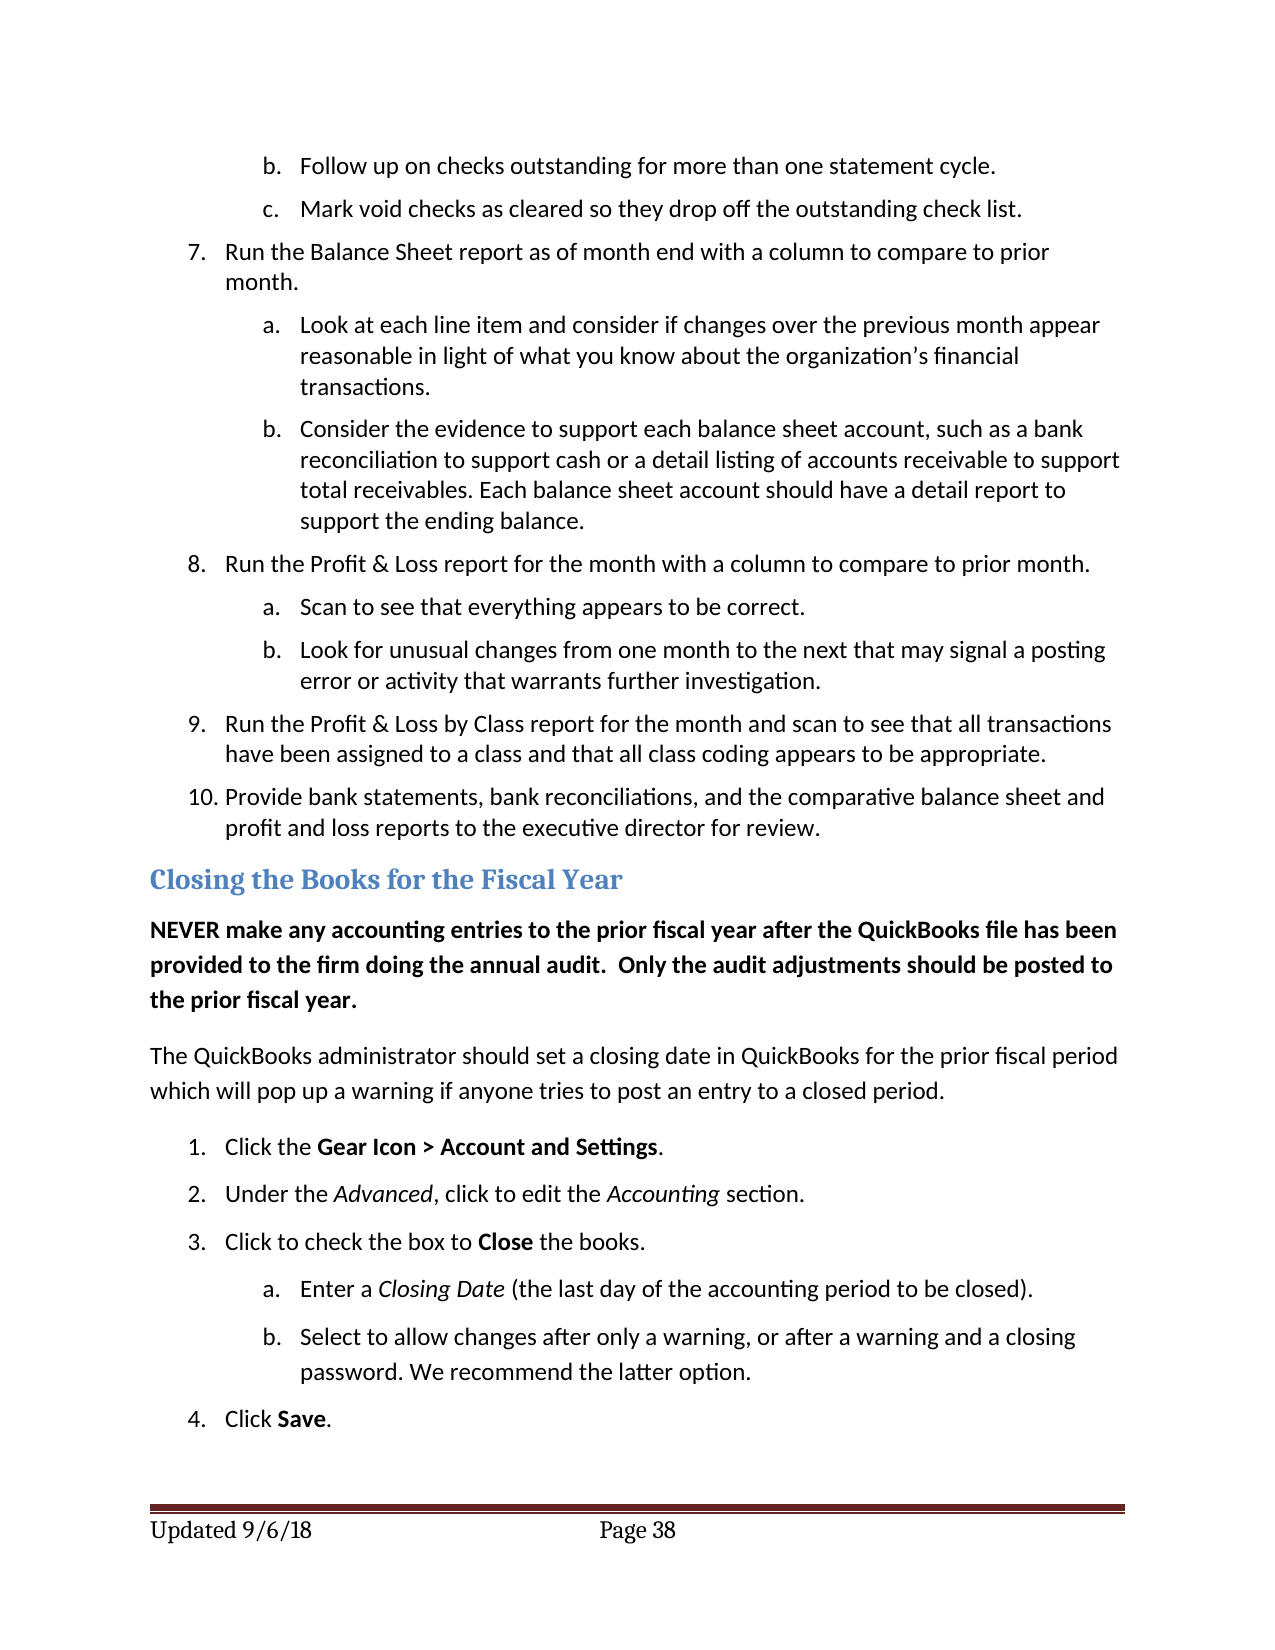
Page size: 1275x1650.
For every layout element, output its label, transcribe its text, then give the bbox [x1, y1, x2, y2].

list Enter a Closing Date (the last day of the accounting period to be closed). [262, 1273, 1125, 1304]
list Click to check the box to Close the books. [187, 1226, 1125, 1256]
list Consider the evidence to support each balance sheet account, such as a bank reconciliation to support cash or a detail listing of accounts receivable to support total receivables. Each balance sheet account should have a detail report to support the ending balance. [262, 414, 1125, 536]
list Run the Profit & Loss report for the month with a column to compare to prior month. [187, 548, 1125, 579]
list Follow up on checks outstanding for more than one statement cycle. [262, 150, 1125, 181]
list Select to allow changes after only a warning, or after a warning and a closing password. We recommend the latter option. [262, 1321, 1125, 1386]
list Run the Profit & Loss by Class report for the month and scan to see that all transactions have been assigned to a class and that all class coding appears to be appropriate. [187, 708, 1125, 769]
list Click the Gear Icon > Account and Settings. [187, 1131, 1125, 1161]
list Click Save. [187, 1403, 1125, 1434]
text NEVER make any accounting entries to the prior fiscal year after the QuickBooks file has been provided to the firm doing the annual audit. Only the audit adjustments should be posted to the prior fiscal year. [150, 914, 1125, 1015]
list Look for unusual changes from one month to the next that may signal a posting error or activity that warrants further investigation. [262, 634, 1125, 695]
list Under the Advanced, click to edit the Accounting section. [187, 1178, 1125, 1209]
text The QuickBooks administrator should set a closing date in QuickBooks for the prior fiscal period which will pop up a warning if anyone tries to post an entry to a closed period. [150, 1040, 1125, 1106]
subtitle Closing the Books for the Fiscal Year [150, 863, 1125, 897]
list Run the Balance Sheet report as of month end with a column to compare to prior month. [187, 236, 1125, 297]
list Scan to see that everything appears to be correct. [262, 591, 1125, 622]
list Look at each line item and consider if changes over the previous month appear reasonable in light of what you know about the organization’s financial transactions. [262, 309, 1125, 401]
list Provide bank statements, bank reconciliations, and the comparative balance sheet and profit and loss reports to the executive director for review. [187, 781, 1125, 842]
list Mark void checks as cleared so they drop off the outstanding check list. [262, 193, 1125, 223]
